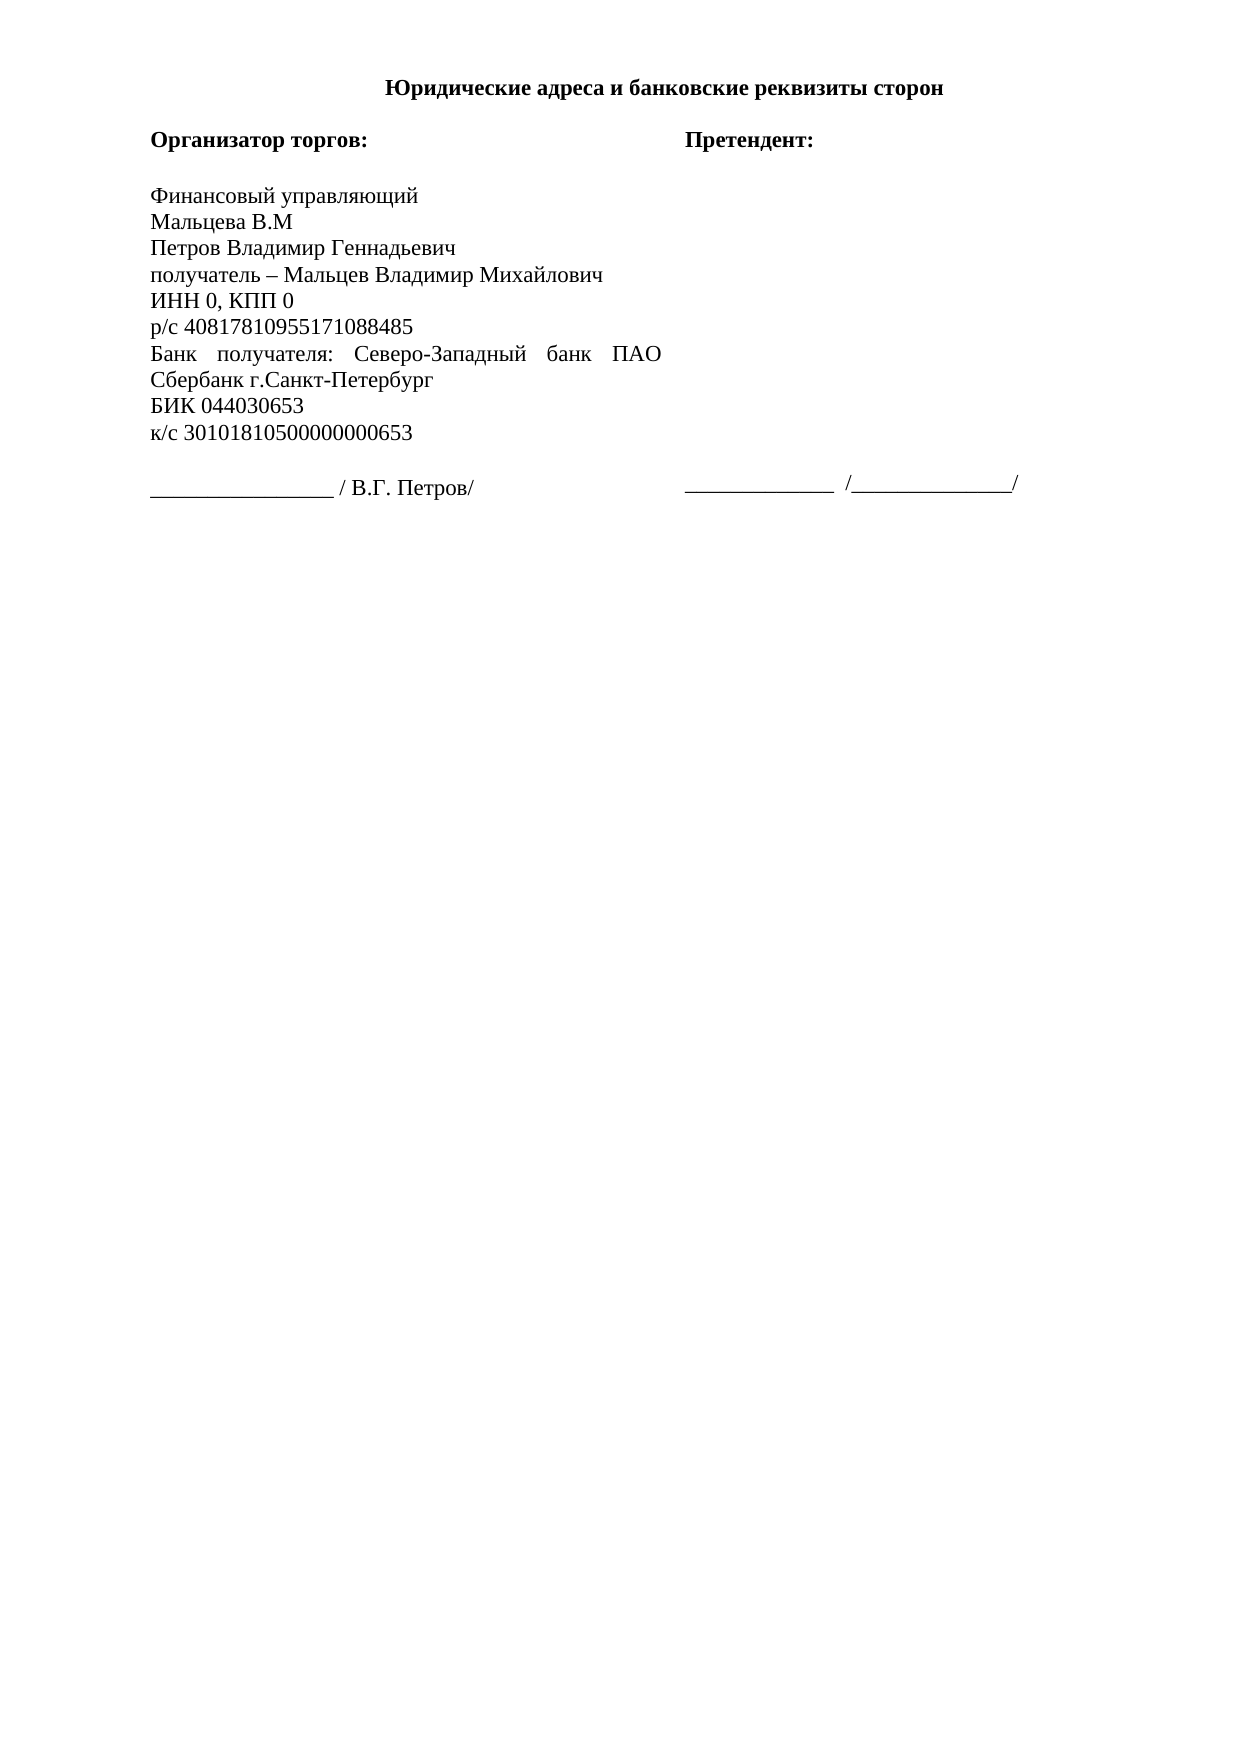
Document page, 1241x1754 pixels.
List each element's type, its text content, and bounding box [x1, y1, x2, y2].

table_header Организатор торгов: Финансовый управляющий Мальцева В.М Петров Владимир Геннадьевич получатель – Мальцев Владимир Михайлович ИНН 0, КПП 0 р/с 40817810955171088485 Банк получателя: Северо-Западный банк ПАО Сбербанк г.Санкт-Петербург БИК 044030653 к/с 30101810500000000653 ________________ / В.Г. Петров/ [139, 127, 673, 529]
table_header Претендент: _____________ /______________/ [674, 127, 1190, 529]
text Юридические адреса и банковские реквизиты сторон [177, 74, 1152, 100]
